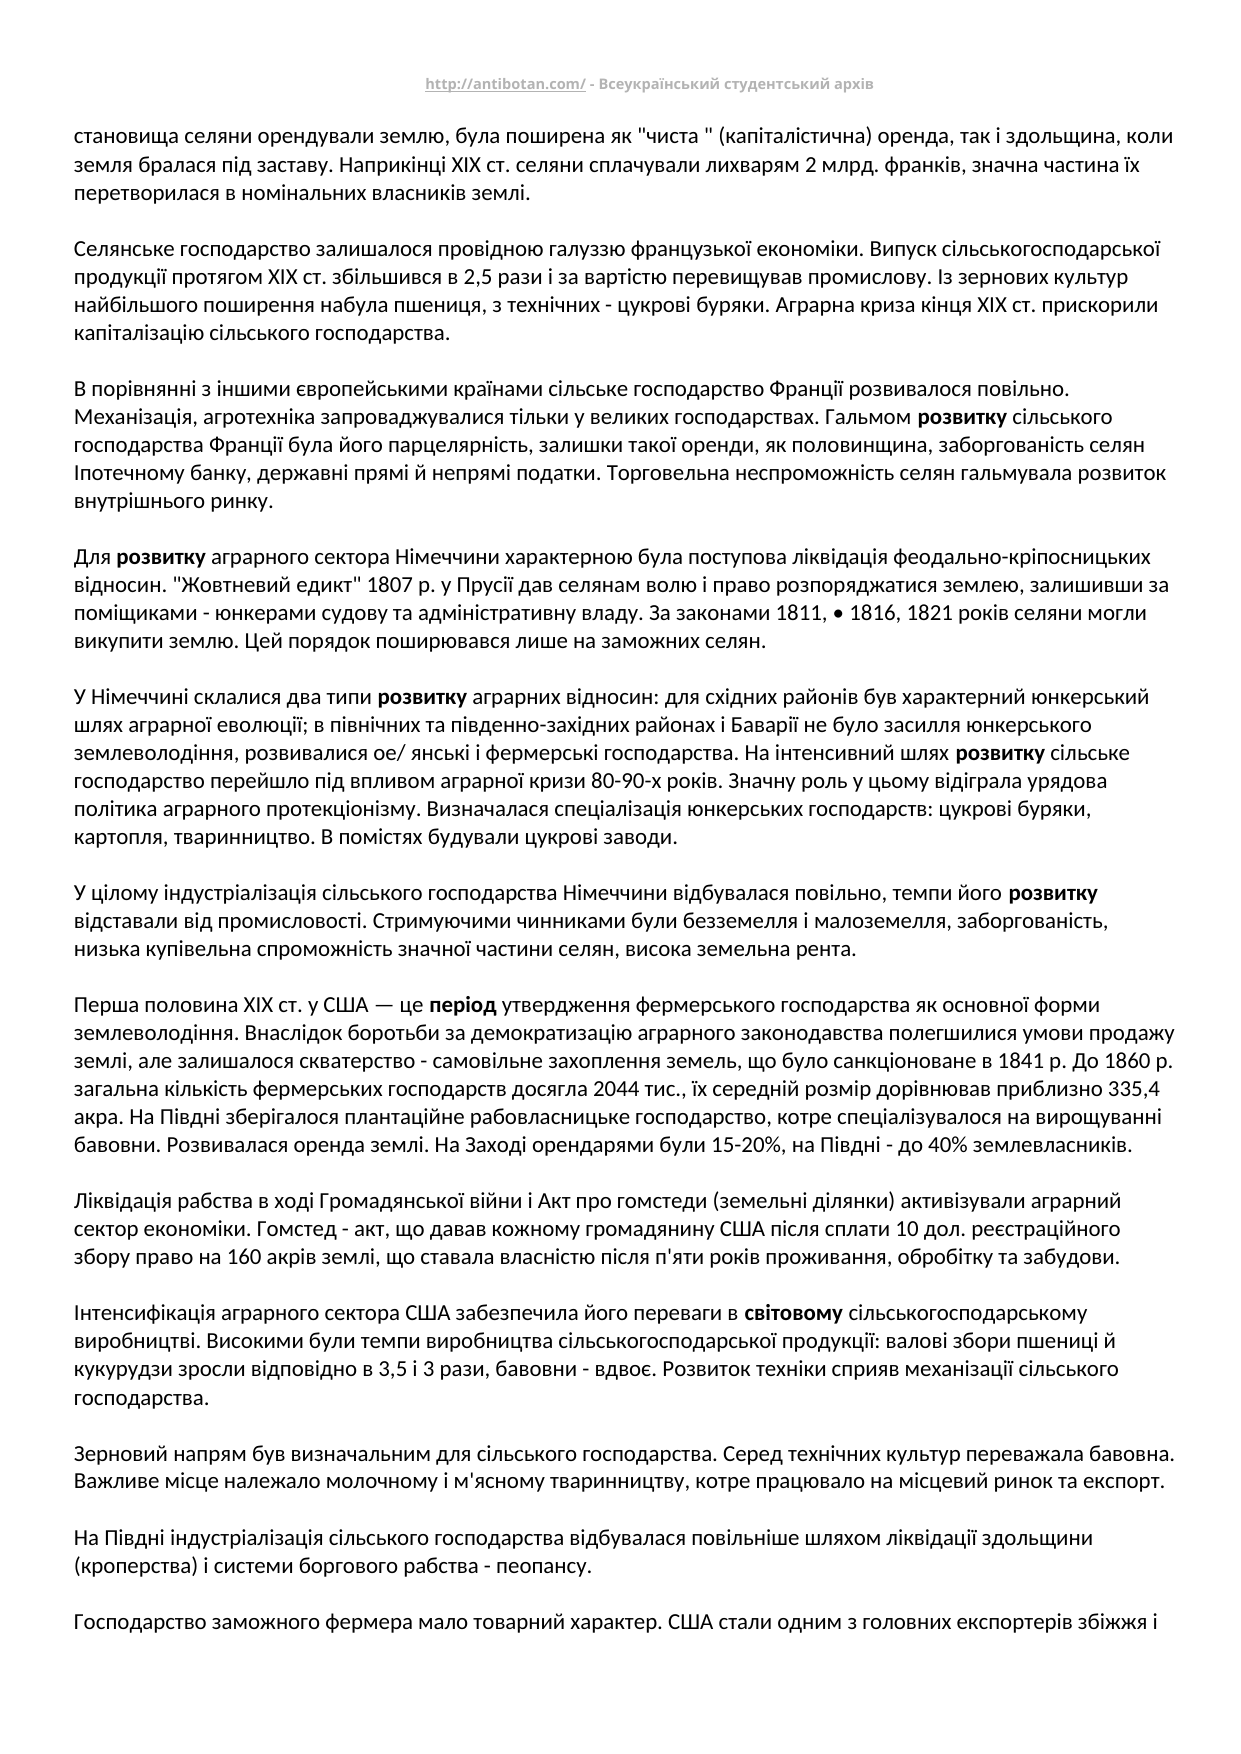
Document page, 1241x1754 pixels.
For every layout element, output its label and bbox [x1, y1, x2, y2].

text [74, 94, 1181, 1635]
